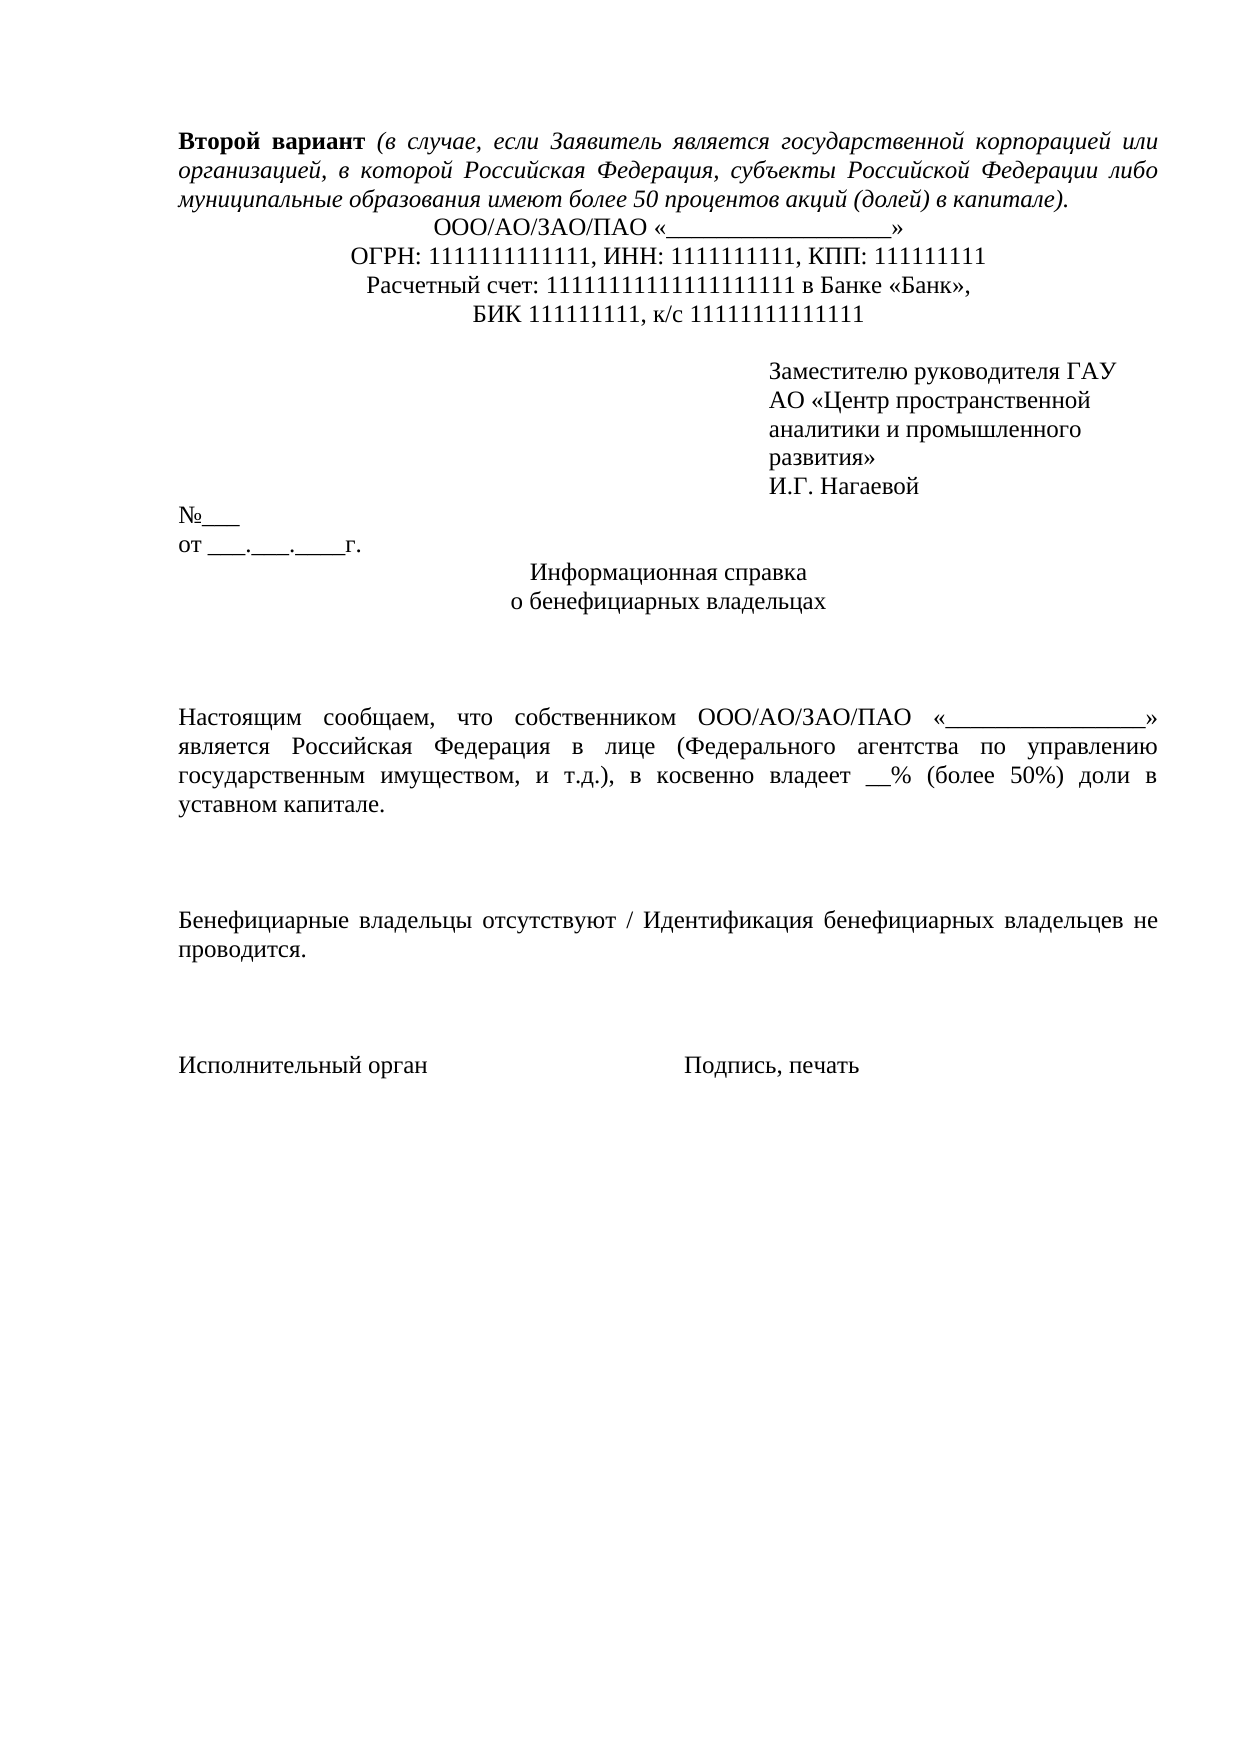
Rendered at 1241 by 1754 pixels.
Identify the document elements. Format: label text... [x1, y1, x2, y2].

text Настоящим сообщаем, что собственником ООО/АО/ЗАО/ПАО «________________» является Российская Федерация в лице (Федерального агентства по управлению государственным имуществом, и т.д.), в косвенно владеет __% (более 50%) доли в уставном капитале. [178, 702, 1159, 817]
text И.Г. Нагаевой [769, 471, 1159, 500]
text от ___.___.____г. [178, 529, 1159, 557]
text Информационная справка о бенефициарных владельцах [178, 557, 1159, 615]
text Бенефициарные владельцы отсутствуют / Идентификация бенефициарных владельцев не проводится. [178, 905, 1159, 962]
text Второй вариант (в случае, если Заявитель является государственной корпорацией или организацией, в которой Российская Федерация, субъекты Российской Федерации либо муниципальные образования имеют более 50 процентов акций (долей) в капитале). [178, 126, 1159, 212]
text Заместителю руководителя ГАУ АО «Центр пространственной аналитики и промышленного развития» [769, 356, 1159, 471]
text ООО/АО/ЗАО/ПАО «__________________» [178, 212, 1159, 241]
text №___ [178, 500, 1159, 529]
text БИК 111111111, к/с 11111111111111 [178, 299, 1159, 327]
text ОГРН: 1111111111111, ИНН: 1111111111, КПП: 111111111 Расчетный счет: 11111111111111111111 в Банке «Банк», [178, 241, 1159, 299]
text Исполнительный орган Подпись, печать [178, 1050, 1159, 1079]
